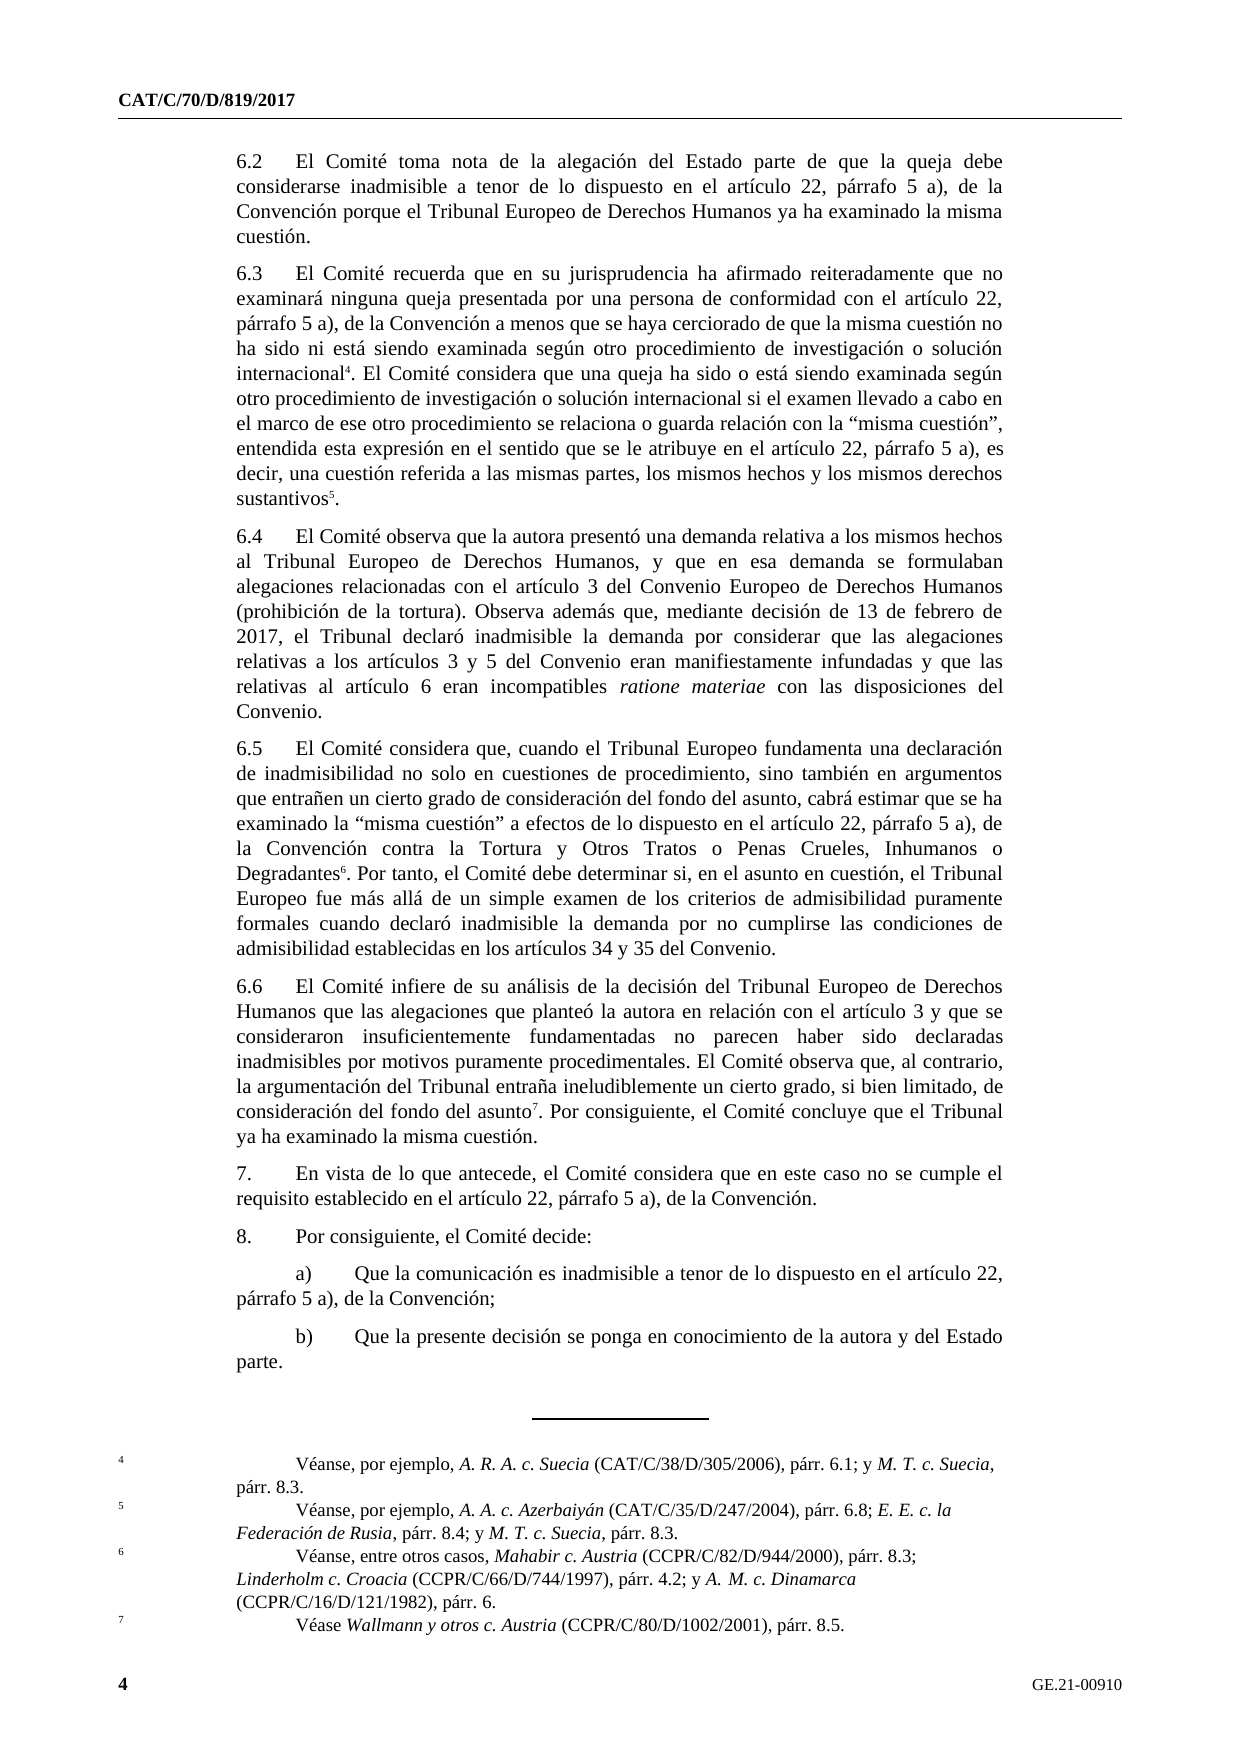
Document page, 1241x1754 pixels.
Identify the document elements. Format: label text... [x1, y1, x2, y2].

text 6.6 El Comité infiere de su análisis de la decisión del Tribunal Europeo de Derechos Humanos que las alegaciones que planteó la autora en relación con el artículo 3 y que se consideraron insuficientemente fundamentadas no parecen haber sido declaradas inadmisibles por motivos puramente procedimentales. El Comité observa que, al contrario, la argumentación del Tribunal entraña ineludiblemente un cierto grado, si bien limitado, de consideración del fondo del asunto. Por consiguiente, el Comité concluye que el Tribunal ya ha examinado la misma cuestión. [236, 973, 1004, 1148]
text 7. En vista de lo que antecede, el Comité considera que en este caso no se cumple el requisito establecido en el artículo 22, párrafo 5 a), de la Convención. [236, 1160, 1004, 1210]
text 6.2 El Comité toma nota de la alegación del Estado parte de que la queja debe considerarse inadmisible a tenor de lo dispuesto en el artículo 22, párrafo 5 a), de la Convención porque el Tribunal Europeo de Derechos Humanos ya ha examinado la misma cuestión. [236, 148, 1004, 248]
text 8. Por consiguiente, el Comité decide: [236, 1223, 1004, 1248]
text 6.3 El Comité recuerda que en su jurisprudencia ha afirmado reiteradamente que no examinará ninguna queja presentada por una persona de conformidad con el artículo 22, párrafo 5 a), de la Convención a menos que se haya cerciorado de que la misma cuestión no ha sido ni está siendo examinada según otro procedimiento de investigación o solución internacional. El Comité considera que una queja ha sido o está siendo examinada según otro procedimiento de investigación o solución internacional si el examen llevado a cabo en el marco de ese otro procedimiento se relaciona o guarda relación con la “misma cuestión”, entendida esta expresión en el sentido que se le atribuye en el artículo 22, párrafo 5 a), es decir, una cuestión referida a las mismas partes, los mismos hechos y los mismos derechos sustantivos. [236, 260, 1004, 510]
text 6.4 El Comité observa que la autora presentó una demanda relativa a los mismos hechos al Tribunal Europeo de Derechos Humanos, y que en esa demanda se formulaban alegaciones relacionadas con el artículo 3 del Convenio Europeo de Derechos Humanos (prohibición de la tortura). Observa además que, mediante decisión de 13 de febrero de 2017, el Tribunal declaró inadmisible la demanda por considerar que las alegaciones relativas a los artículos 3 y 5 del Convenio eran manifiestamente infundadas y que las relativas al artículo 6 eran incompatibles ratione materiae con las disposiciones del Convenio. [236, 523, 1004, 723]
text a) Que la comunicación es inadmisible a tenor de lo dispuesto en el artículo 22, párrafo 5 a), de la Convención; [236, 1260, 1004, 1310]
text 6.5 El Comité considera que, cuando el Tribunal Europeo fundamenta una declaración de inadmisibilidad no solo en cuestiones de procedimiento, sino también en argumentos que entrañen un cierto grado de consideración del fondo del asunto, cabrá estimar que se ha examinado la “misma cuestión” a efectos de lo dispuesto en el artículo 22, párrafo 5 a), de la Convención contra la Tortura y Otros Tratos o Penas Crueles, Inhumanos o Degradantes. Por tanto, el Comité debe determinar si, en el asunto en cuestión, el Tribunal Europeo fue más allá de un simple examen de los criterios de admisibilidad puramente formales cuando declaró inadmisible la demanda por no cumplirse las condiciones de admisibilidad establecidas en los artículos 34 y 35 del Convenio. [236, 735, 1004, 960]
text b) Que la presente decisión se ponga en conocimiento de la autora y del Estado parte. [236, 1323, 1004, 1373]
